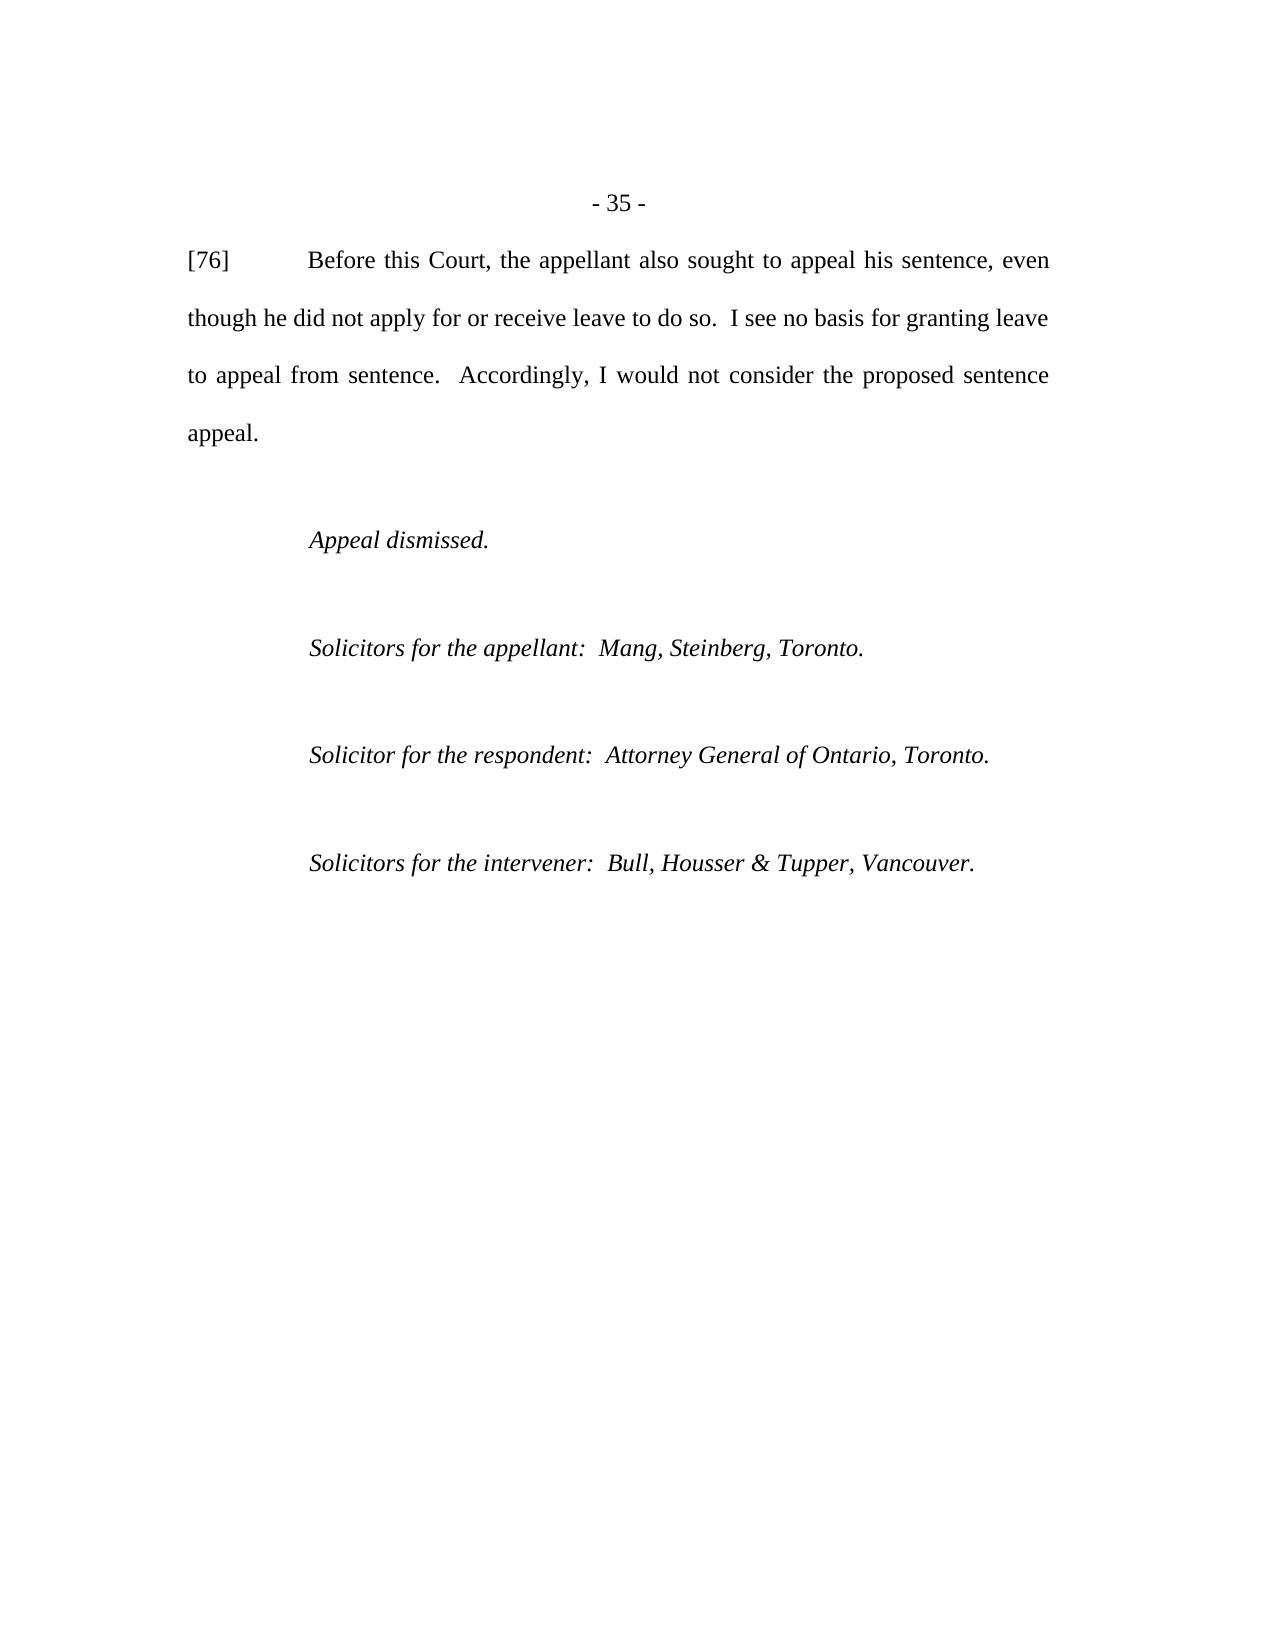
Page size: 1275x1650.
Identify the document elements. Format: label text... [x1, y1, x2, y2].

text Solicitors for the intervener: Bull, Housser & Tupper, Vancouver. [187, 848, 1050, 876]
text Before this Court, the appellant also sought to appeal his sentence, even though he did not apply for or receive leave to do so. I see no basis for granting leave to appeal from sentence. Accordingly, I would not consider the proposed sentence appeal. [187, 245, 1050, 446]
text Appeal dismissed. [187, 525, 1050, 554]
text Solicitor for the respondent: Attorney General of Ontario, Toronto. [187, 740, 1050, 769]
text Solicitors for the appellant: Mang, Steinberg, Toronto. [187, 633, 1050, 661]
